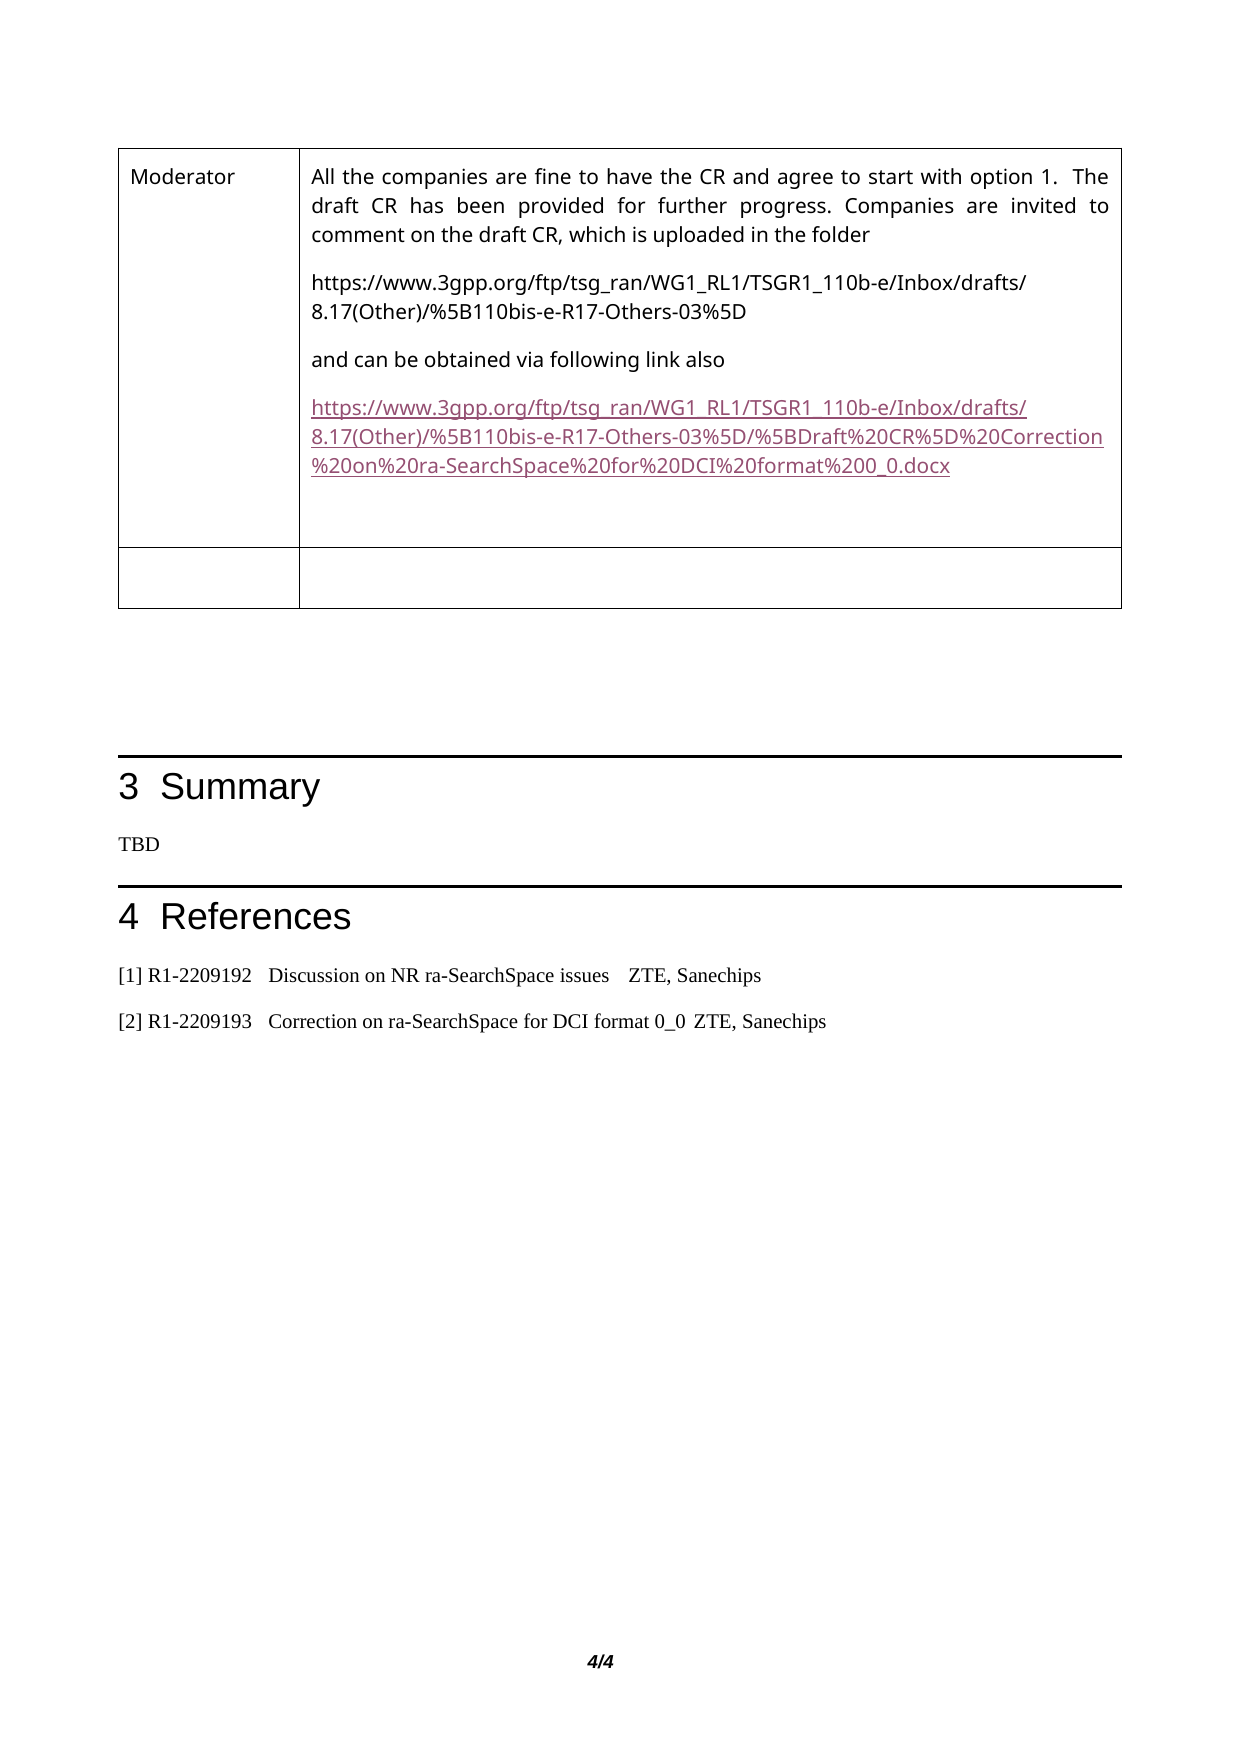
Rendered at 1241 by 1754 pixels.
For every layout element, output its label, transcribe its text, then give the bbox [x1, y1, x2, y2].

table_cell [300, 548, 1121, 608]
subtitle 3 Summary [118, 758, 1122, 807]
table_cell All the companies are fine to have the CR and agree to start with option 1. The draft CR has been provided for further progress. Companies are invited to comment on the draft CR, which is uploaded in the folder https://www.3gpp.org/ftp/tsg_ran/WG1_RL1/TSGR1_110b-e/Inbox/drafts/8.17(Other)/%5B110bis-e-R17-Others-03%5D and can be obtained via following link also https://www.3gpp.org/ftp/tsg_ran/WG1_RL1/TSGR1_110b-e/Inbox/drafts/8.17(Other)/%5B110bis-e-R17-Others-03%5D/%5BDraft%20CR%5D%20Correction%20on%20ra-SearchSpace%20for%20DCI%20format%200_0.docx [300, 149, 1121, 547]
table_cell Moderator [119, 149, 299, 547]
table_cell [119, 548, 299, 608]
list R1-2209192 Discussion on NR ra-SearchSpace issues ZTE, Sanechips [118, 962, 1122, 987]
list R1-2209193 Correction on ra-SearchSpace for DCI format 0_0 ZTE, Sanechips [118, 1009, 1122, 1033]
list TBD [118, 832, 1122, 856]
subtitle 4 References [118, 888, 1122, 937]
